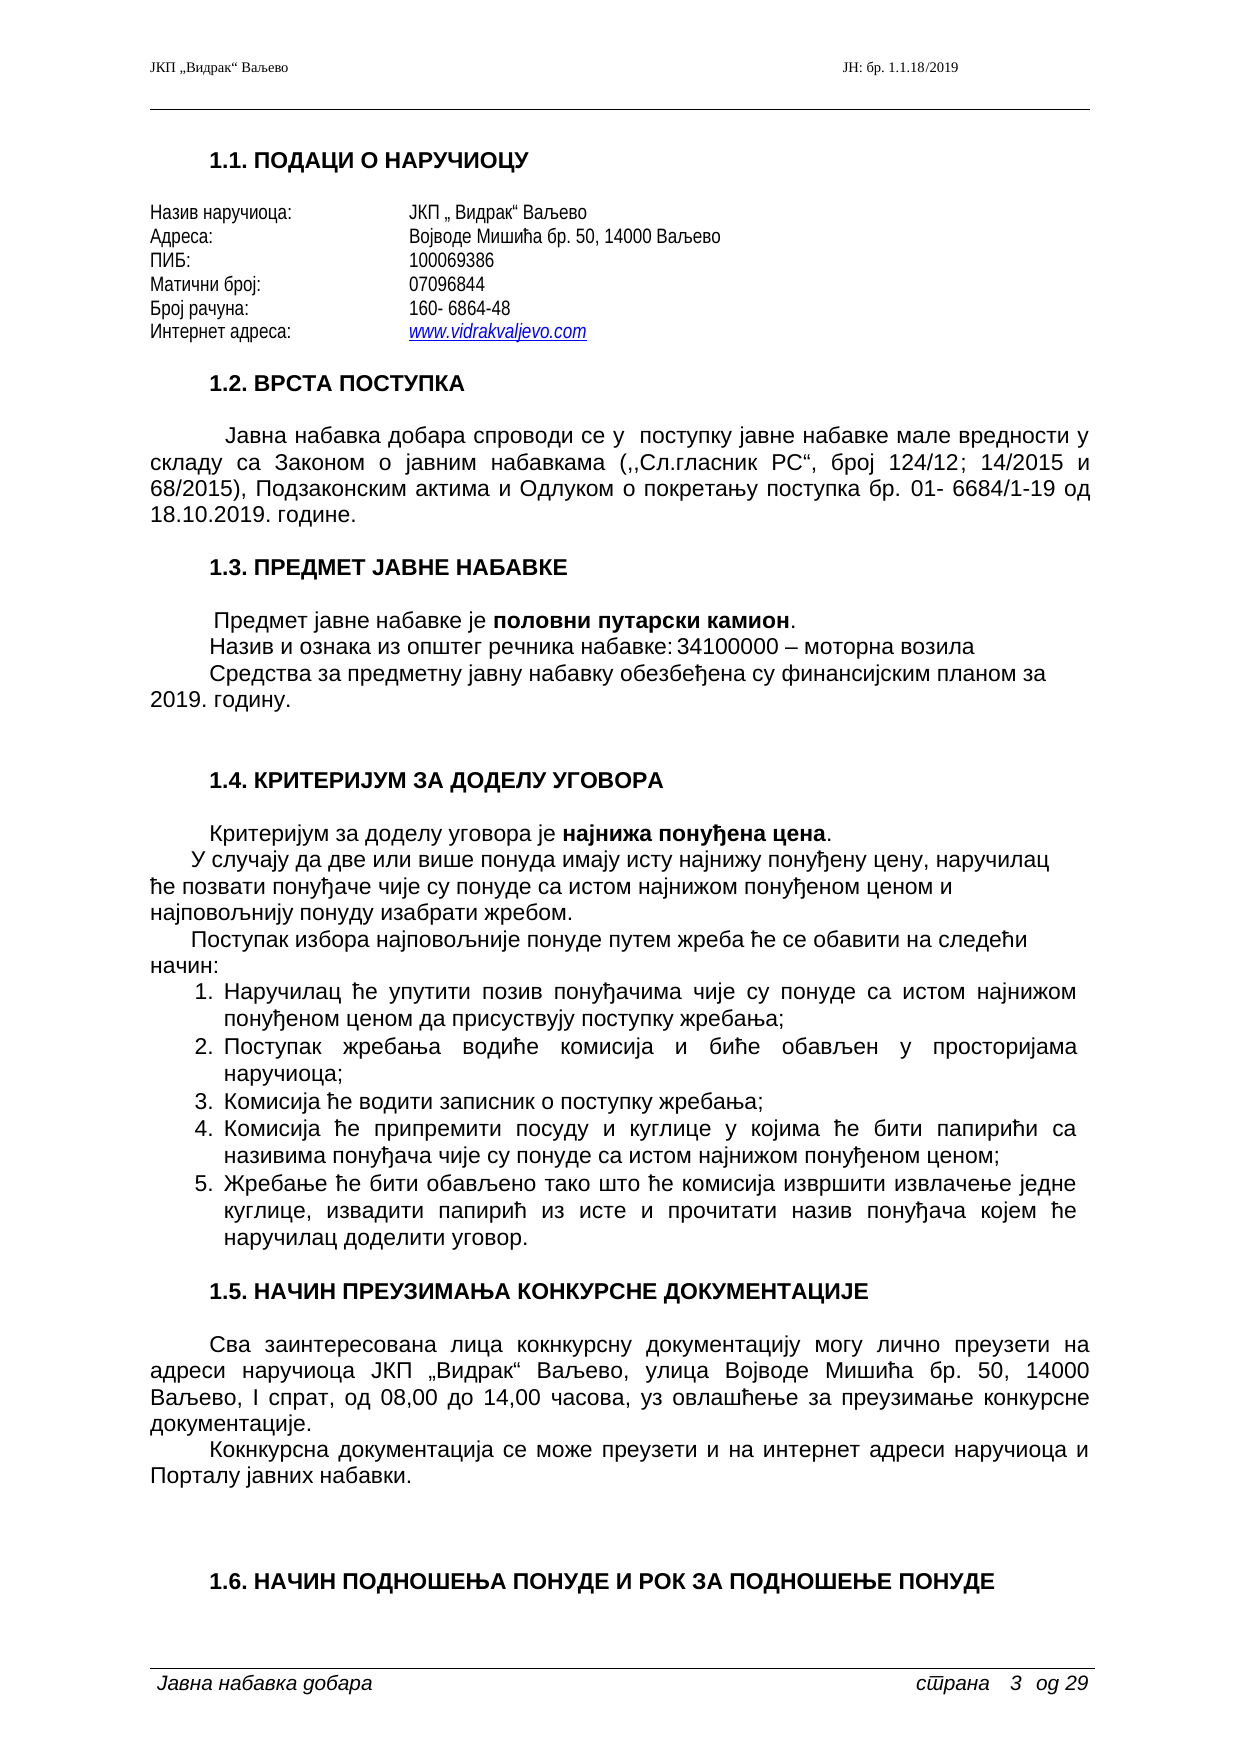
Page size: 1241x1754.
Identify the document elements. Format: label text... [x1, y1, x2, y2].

text Кокнкурсна документација се може преузети и на интернет адреси наручиоца и Порталу јавних набавки. [150, 1436, 1090, 1489]
text Предмет јавне набавке је половни путарски камион. [150, 607, 1090, 633]
list Комисија ће припремити посуду и куглице у којима ће бити папирићи са називима понуђача чије су понуде са истом најнижом понуђеном ценом; [194, 1115, 1078, 1169]
text Јавна набавка добара спроводи се у поступку јавне набавке мале вредности у складу са Законом о јавним набавкама (,,Сл.гласник РС“, број 124/12; 14/2015 и 68/2015), Подзаконским актима и Одлуком о покретању поступка бр. 01- 6684/1-19 од 18.10.2019. године. [150, 422, 1090, 528]
text Критеријум за доделу уговора је најнижа понуђена цена. [150, 820, 1090, 846]
list Поступак жребања водиће комисија и биће обављен у просторијама наручиоца; [194, 1033, 1078, 1086]
text 1.3. ПРЕДМЕТ ЈАВНЕ НАБАВКЕ [209, 554, 1090, 581]
text 1.2. ВРСТА ПОСТУПКА [209, 370, 1090, 396]
list Жребање ће бити обављено тако што ће комисија извршити извлачење једне куглице, извадити папирић из исте и прочитати назив понуђача којем ће наручилац доделити уговор. [194, 1170, 1078, 1250]
text 1.5. НАЧИН ПРЕУЗИМАЊА КОНКУРСНЕ ДОКУМЕНТАЦИЈЕ [209, 1278, 1090, 1304]
text 1.1. ПОДАЦИ О НАРУЧИОЦУ [209, 147, 1090, 173]
text 1.6. НАЧИН ПОДНОШЕЊА ПОНУДЕ И РОК ЗА ПОДНОШЕЊЕ ПОНУДЕ [209, 1568, 1090, 1594]
text Сва заинтересована лица кокнкурсну документацију могу лично преузети на адреси наручиоца ЈКП „Видрак“ Ваљево, улица Војводе Мишића бр. 50, 14000 Ваљево, I спрат, од 08,00 до 14,00 часова, уз овлашћење за преузимање конкурсне документације. [150, 1331, 1090, 1436]
text Средства за предметну јавну набавку обезбеђена су финансијским планом за 2019. годину. [150, 659, 1090, 712]
text Назив и ознака из општег речника набавке: 34100000 – моторна возила [150, 633, 1090, 659]
table_header ЈКП „ Видрак“ Ваљево Војводе Мишића бр. 50, 14000 Ваљево 100069386 07096844 160- 6864-48 www.vidrakvaljevo.com [398, 200, 1101, 343]
text Поступак избора најповољније понуде путем жреба ће се обавити на следећи начин: [150, 926, 1078, 978]
table_header Назив наручиоца: Адреса: ПИБ: Матични број: Број рачуна: Интернет адреса: [139, 200, 398, 343]
list Комисија ће водити записник о поступку жребања; [194, 1088, 1078, 1114]
text У случају да две или више понуда имају исту најнижу понуђену цену, наручилац ће позвати понуђаче чије су понуде са истом најнижом понуђеном ценом и најповољнију понуду изабрати жребом. [150, 846, 1078, 926]
list Наручилац ће упутити позив понуђачима чије су понуде са истом најнижом понуђеном ценом да присуствују поступку жребања; [194, 978, 1078, 1032]
text 1.4. КРИТЕРИЈУМ ЗА ДОДЕЛУ УГОВОРА [209, 767, 1090, 794]
